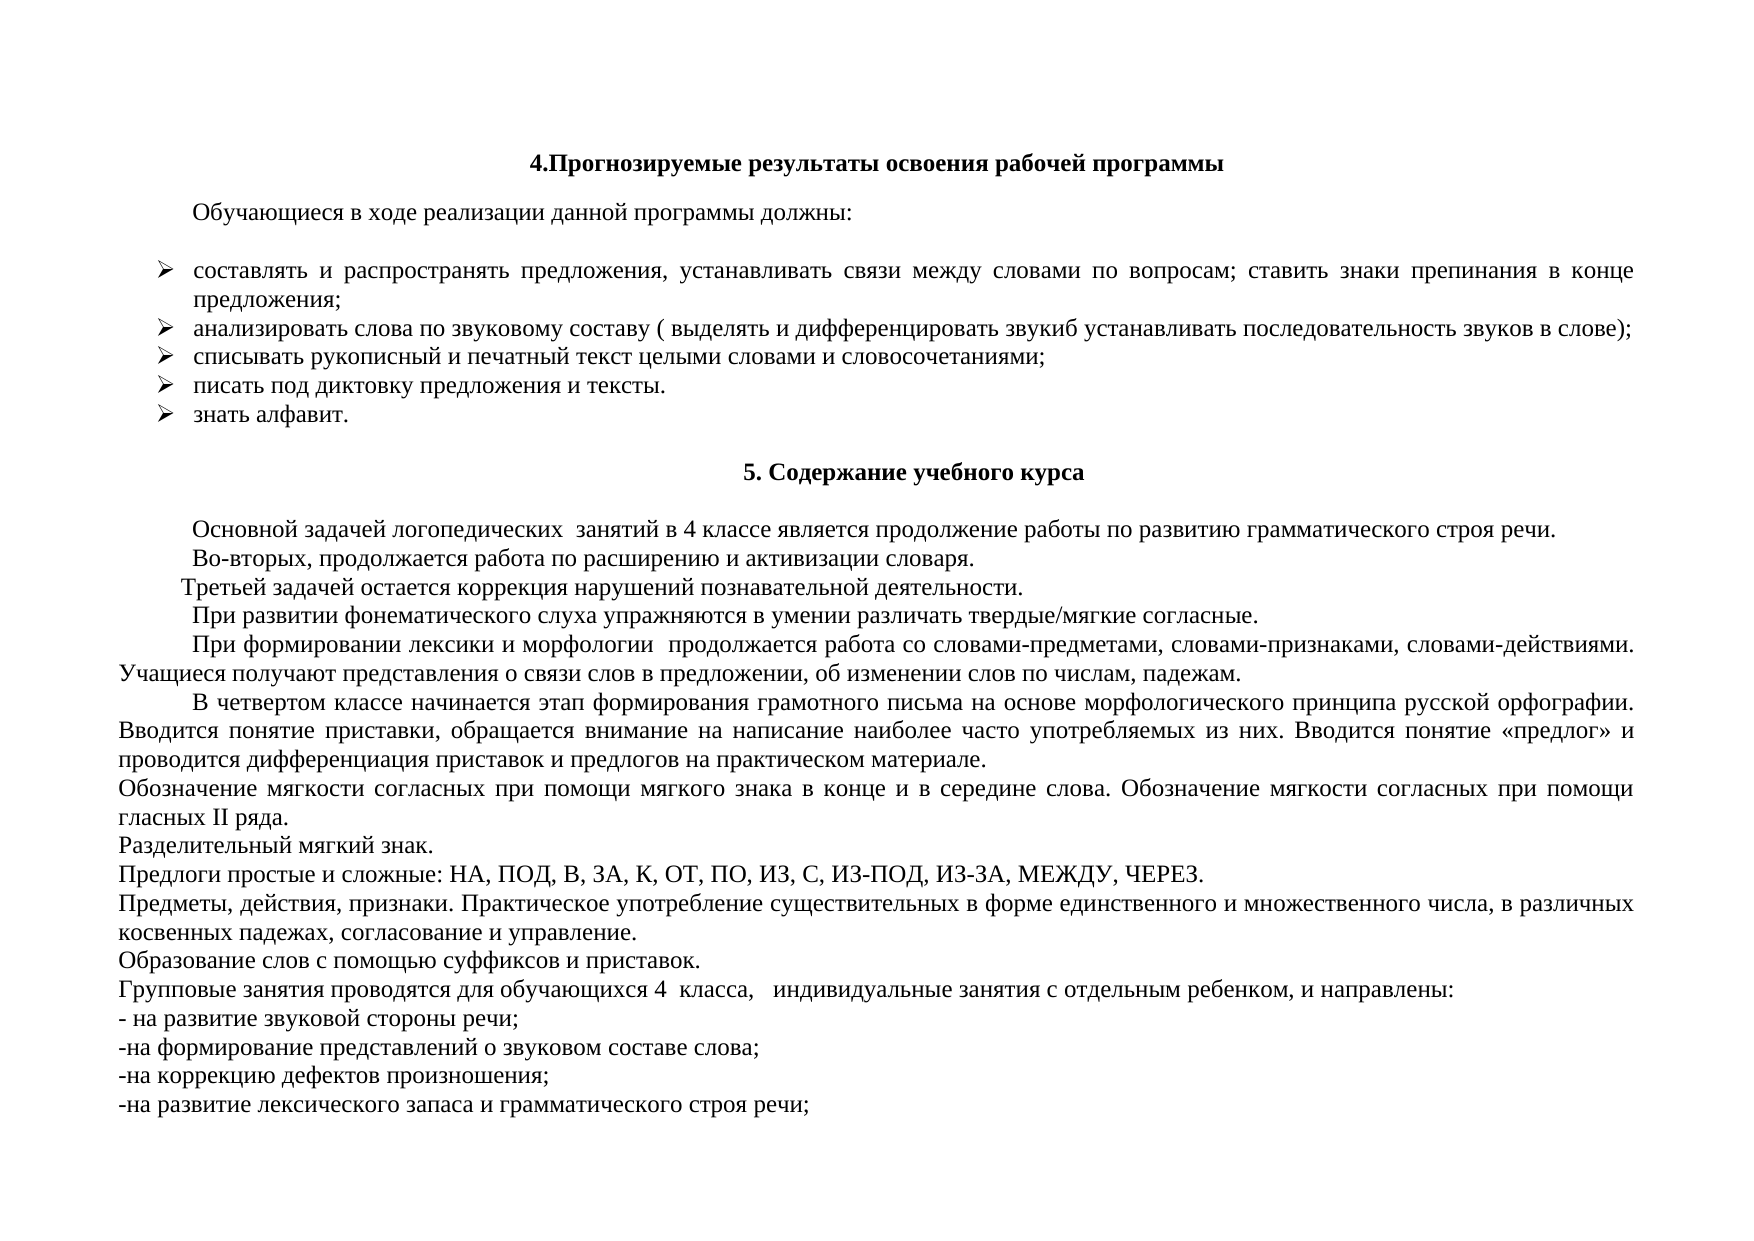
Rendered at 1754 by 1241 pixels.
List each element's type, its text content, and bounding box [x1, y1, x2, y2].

text -на коррекцию дефектов произношения; [118, 1061, 1636, 1089]
text Во-вторых, продолжается работа по расширению и активизации словаря. [118, 543, 1636, 572]
text 4.Прогнозируемые результаты освоения рабочей программы [118, 148, 1636, 176]
text 5. Содержание учебного курса [118, 457, 1636, 486]
list списывать рукописный и печатный текст целыми словами и словосочетаниями; [156, 341, 1636, 370]
text Образование слов с помощью суффиксов и приставок. [118, 946, 1636, 974]
text -на формирование представлений о звуковом составе слова; [118, 1032, 1636, 1061]
text При формировании лексики и морфологии продолжается работа со словами-предметами, словами-признаками, словами-действиями. Учащиеся получают представления о связи слов в предложении, об изменении слов по числам, падежам. [118, 629, 1636, 687]
text Обозначение мягкости согласных при помощи мягкого знака в конце и в середине слова. Обозначение мягкости согласных при помощи гласных II ряда. [118, 773, 1636, 831]
text При развитии фонематического слуха упражняются в умении различать твердые/мягкие согласные. [118, 601, 1636, 629]
list писать под диктовку предложения и тексты. [156, 370, 1636, 399]
text - на развитие звуковой стороны речи; [118, 1003, 1636, 1032]
text Обучающиеся в ходе реализации данной программы должны: [118, 197, 1636, 226]
text Предметы, действия, признаки. Практическое употребление существительных в форме единственного и множественного числа, в различных косвенных падежах, согласование и управление. [118, 888, 1636, 946]
text Третьей задачей остается коррекция нарушений познавательной деятельности. [118, 572, 1636, 601]
list знать алфавит. [156, 399, 1636, 428]
list анализировать слова по звуковому составу ( выделять и дифференцировать звукиб устанавливать последовательность звуков в слове); [156, 313, 1636, 341]
text Разделительный мягкий знак. [118, 831, 1636, 859]
text Групповые занятия проводятся для обучающихся 4 класса, индивидуальные занятия с отдельным ребенком, и направлены: [118, 974, 1636, 1003]
text -на развитие лексического запаса и грамматического строя речи; [118, 1089, 1636, 1118]
text Основной задачей логопедических занятий в 4 классе является продолжение работы по развитию грамматического строя речи. [118, 514, 1636, 543]
text В четвертом классе начинается этап формирования грамотного письма на основе морфологического принципа русской орфографии. Вводится понятие приставки, обращается внимание на написание наиболее часто употребляемых из них. Вводится понятие «предлог» и проводится дифференциация приставок и предлогов на практическом материале. [118, 687, 1636, 773]
text Предлоги простые и сложные: НА, ПОД, В, ЗА, К, ОТ, ПО, ИЗ, С, ИЗ-ПОД, ИЗ-ЗА, МЕЖДУ, ЧЕРЕЗ. [118, 859, 1636, 888]
list составлять и распространять предложения, устанавливать связи между словами по вопросам; ставить знаки препинания в конце предложения; [156, 255, 1636, 313]
